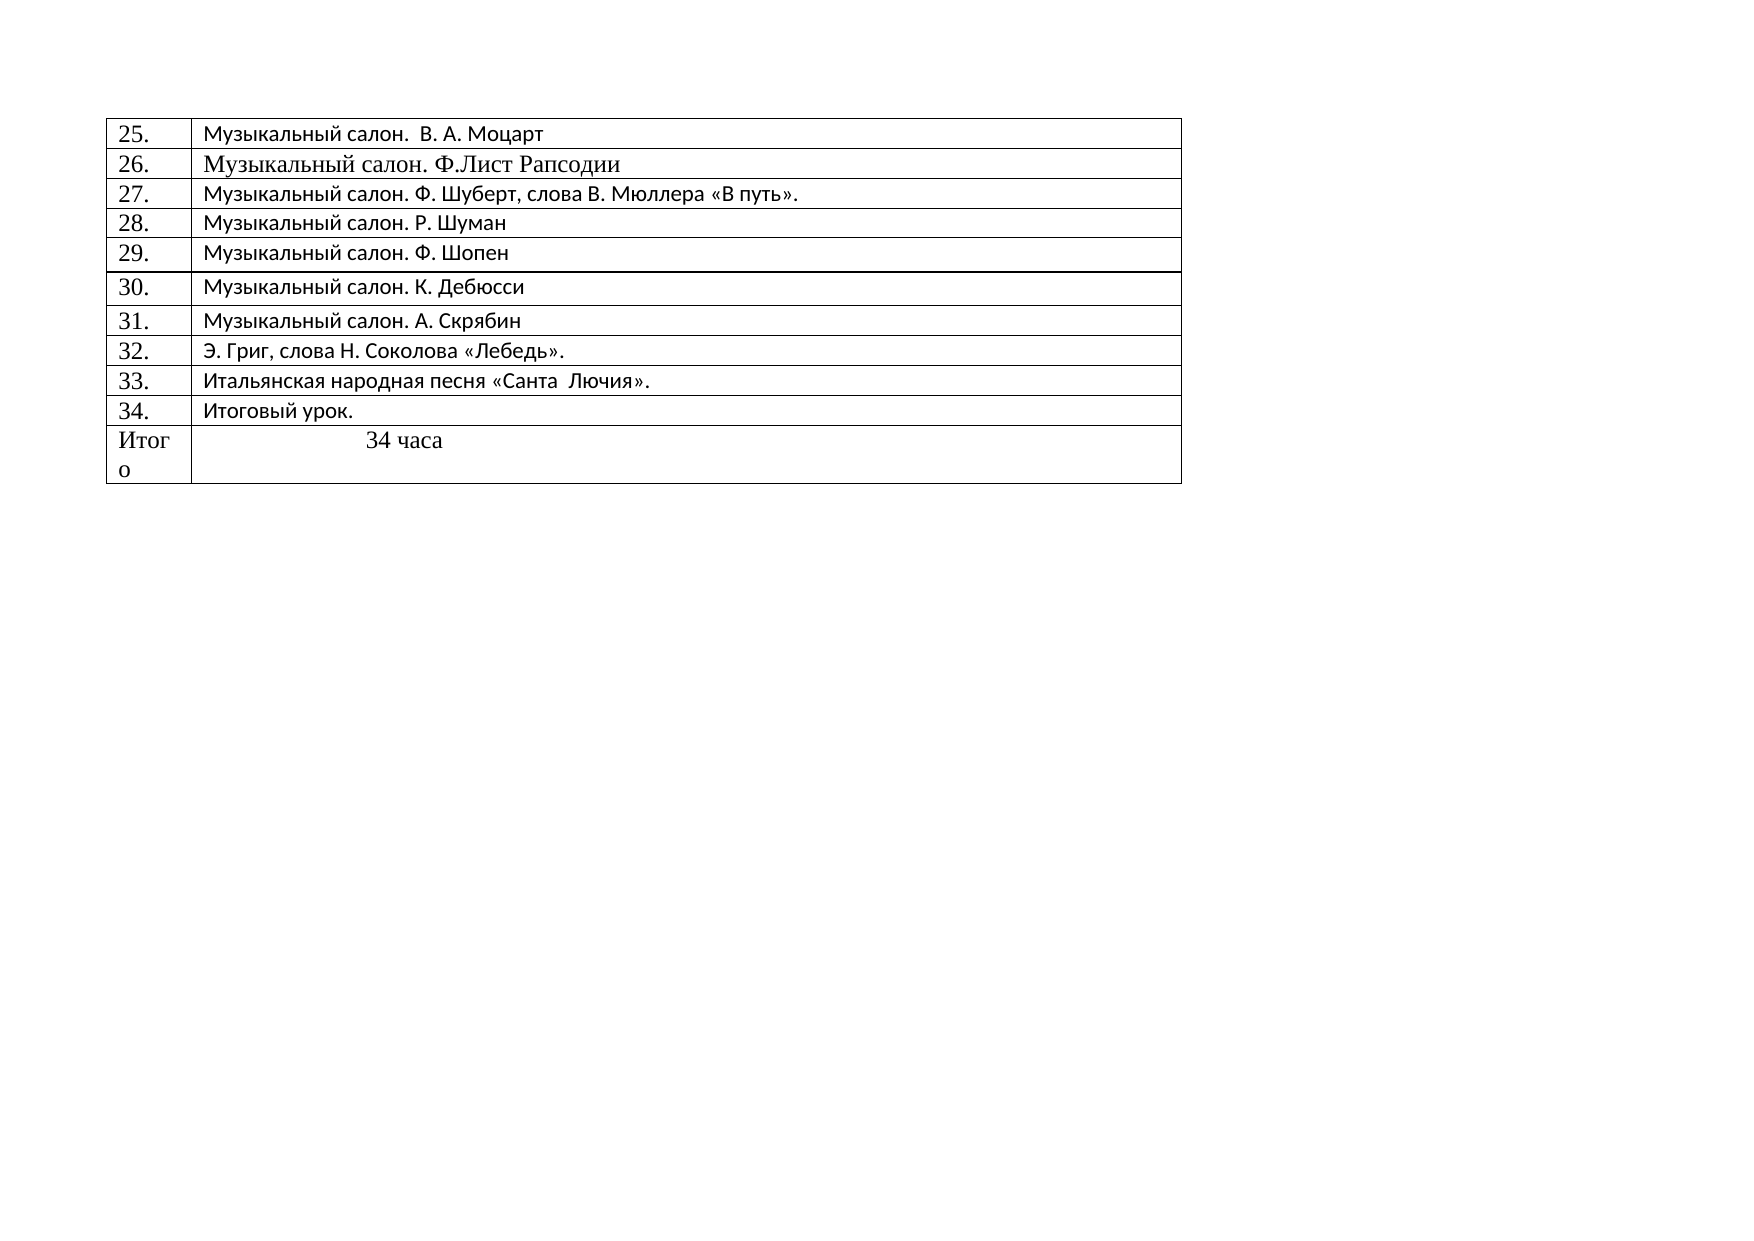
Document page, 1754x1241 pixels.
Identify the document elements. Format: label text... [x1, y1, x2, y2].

table_cell Музыкальный салон. Ф.Лист Рапсодии [192, 149, 1181, 178]
table_cell 25. [107, 119, 191, 148]
table_cell 31. [107, 306, 191, 335]
table_cell 34. [107, 396, 191, 424]
table_cell Музыкальный салон. В. А. Моцарт [192, 119, 1181, 148]
table_cell 28. [107, 209, 191, 237]
table_cell 32. [107, 336, 191, 365]
table_cell 26. [107, 149, 191, 178]
table_cell Итоговый урок. [192, 396, 1181, 424]
table_cell Музыкальный салон. Ф. Шуберт, слова В. Мюллера «В путь». [192, 179, 1181, 207]
table_cell Музыкальный салон. А. Скрябин [192, 306, 1181, 335]
table_cell Музыкальный салон. Ф. Шопен [192, 238, 1181, 271]
table_cell Итальянская народная песня «Санта Лючия». [192, 366, 1181, 395]
table_cell 29. [107, 238, 191, 271]
table_cell Итого [107, 426, 191, 483]
table_cell Музыкальный салон. Р. Шуман [192, 209, 1181, 237]
table_cell Э. Григ, слова Н. Соколова «Лебедь». [192, 336, 1181, 365]
table_cell 34 часа [192, 426, 1181, 483]
table_cell 30. [107, 273, 191, 305]
table_cell 27. [107, 179, 191, 207]
table_cell Музыкальный салон. К. Дебюсси [192, 273, 1181, 305]
table_cell 33. [107, 366, 191, 395]
